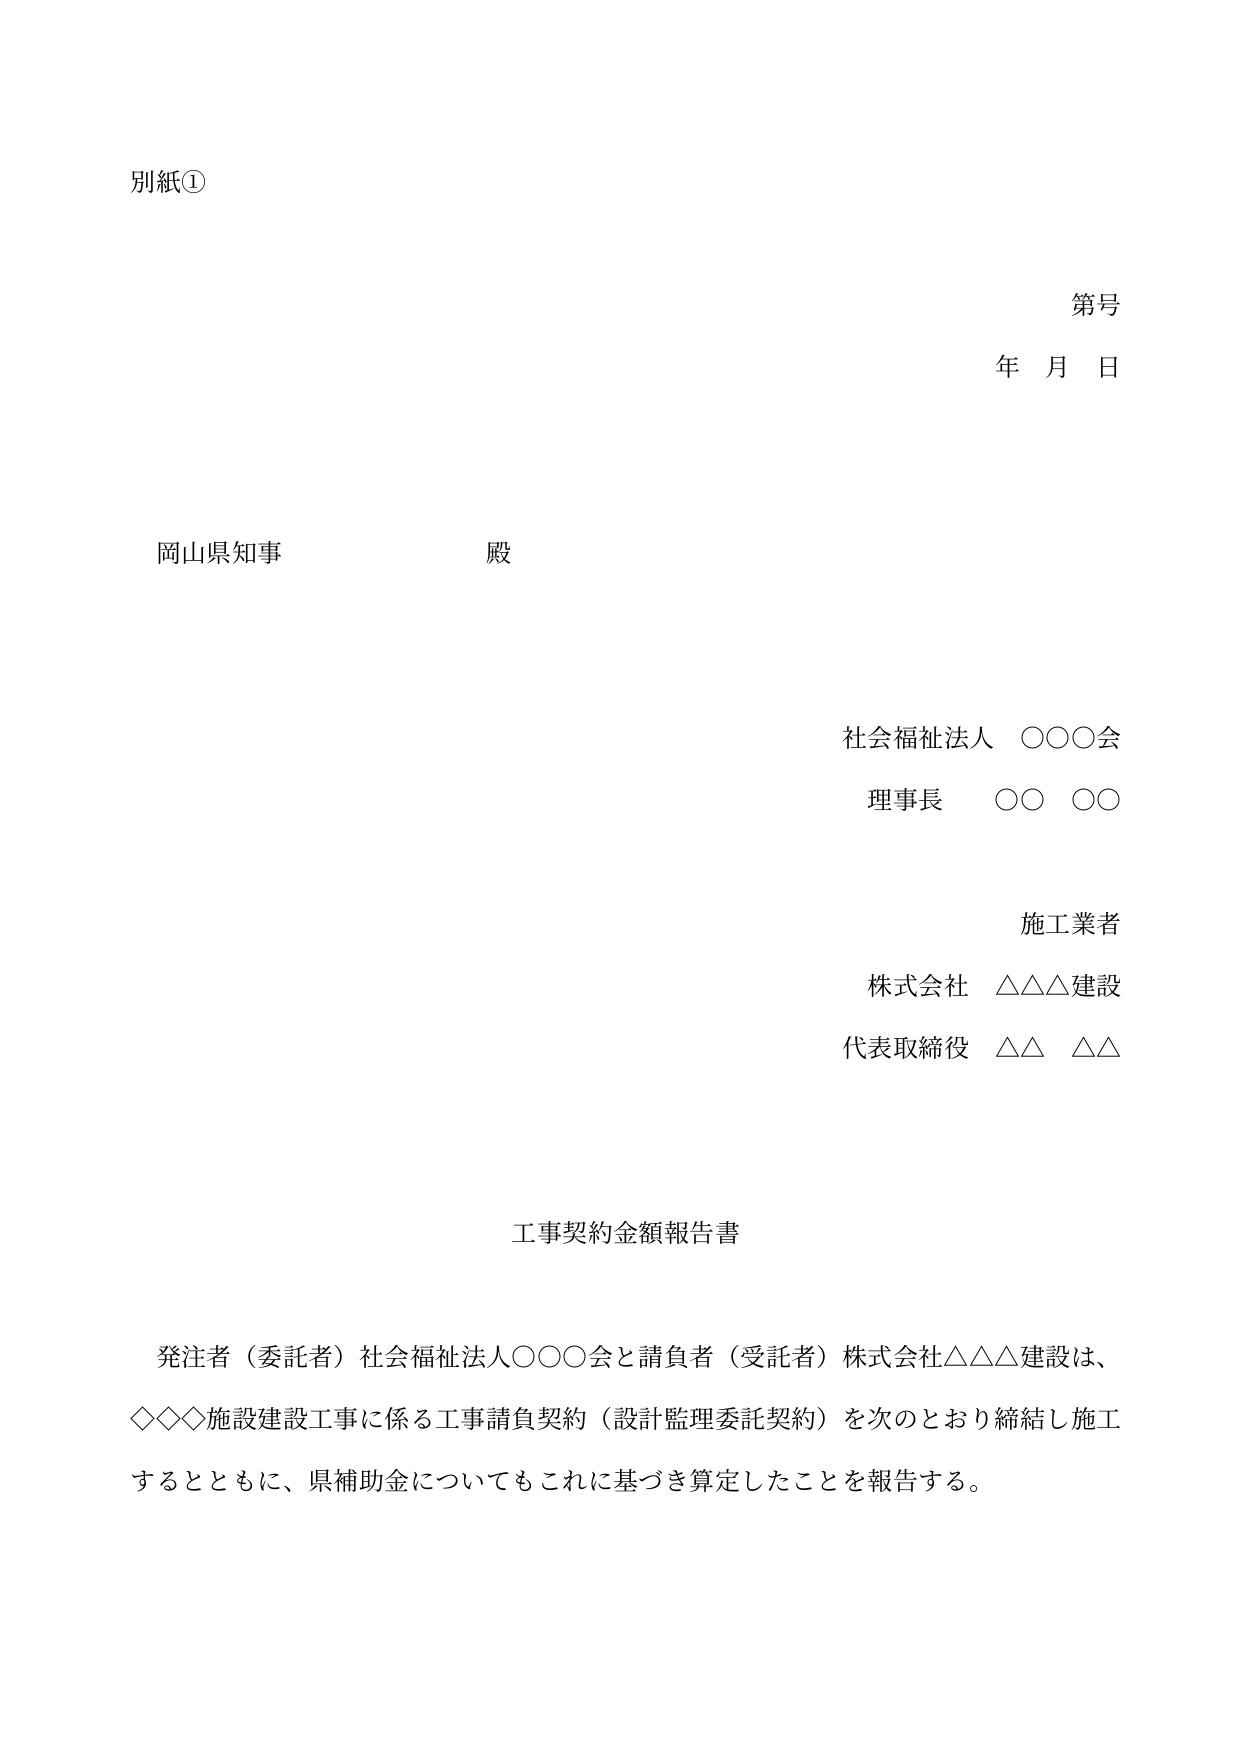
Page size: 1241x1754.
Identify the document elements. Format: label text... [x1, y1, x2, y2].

text 株式会社 △△△建設 [130, 954, 1122, 1016]
text 発注者（委託者）社会福祉法人○○○会と請負者（受託者）株式会社△△△建設は、◇◇◇施設建設工事に係る工事請負契約（設計監理委託契約）を次のとおり締結し施工するとともに、県補助金についてもこれに基づき算定したことを報告する。 [130, 1325, 1122, 1511]
text 工事契約金額報告書 [130, 1201, 1122, 1263]
text 理事長 ○○ ○○ [130, 768, 1122, 830]
text 年 月 日 [130, 335, 1122, 397]
text 社会福祉法人 ○○○会 [130, 706, 1122, 768]
text 岡山県知事 殿 [130, 521, 1122, 582]
text 第号 [130, 273, 1122, 335]
text 代表取締役 △△ △△ [130, 1016, 1122, 1077]
text 施工業者 [130, 892, 1122, 954]
text 別紙① [130, 149, 1122, 211]
